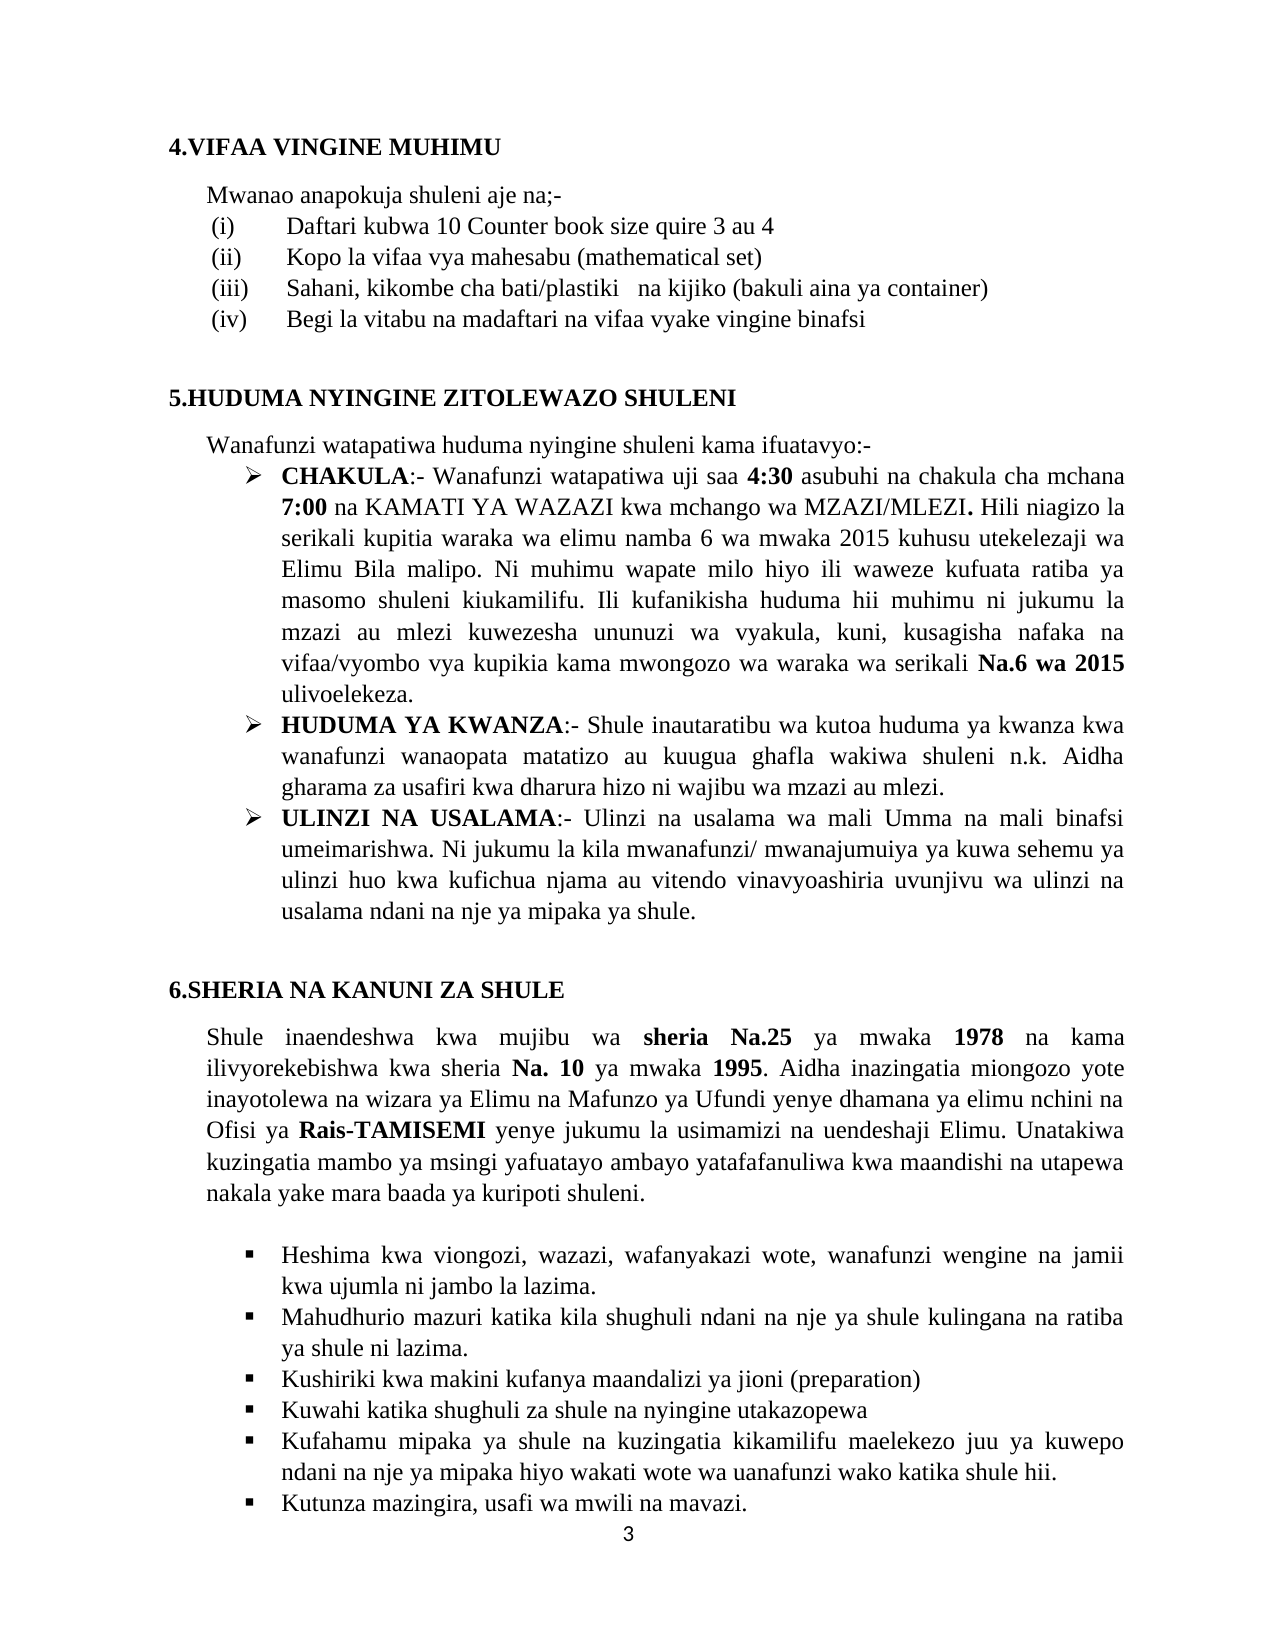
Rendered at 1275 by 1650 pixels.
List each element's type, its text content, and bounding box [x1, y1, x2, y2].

list HUDUMA YA KWANZA:- Shule inautaratibu wa kutoa huduma ya kwanza kwa wanafunzi wanaopata matatizo au kuugua ghafla wakiwa shuleni n.k. Aidha gharama za usafiri kwa dharura hizo ni wajibu wa mzazi au mlezi. [244, 710, 1125, 801]
list Kopo la vifaa vya mahesabu (mathematical set) [211, 242, 1125, 271]
text 4.VIFAA VINGINE MUHIMU [169, 132, 1125, 161]
list Shule inaendeshwa kwa mujibu wa sheria Na.25 ya mwaka 1978 na kama ilivyorekebishwa kwa sheria Na. 10 ya mwaka 1995. Aidha inazingatia miongozo yote inayotolewa na wizara ya Elimu na Mafunzo ya Ufundi yenye dhamana ya elimu nchini na Ofisi ya Rais-TAMISEMI yenye jukumu la usimamizi na uendeshaji Elimu. Unatakiwa kuzingatia mambo ya msingi yafuatayo ambayo yatafafanuliwa kwa maandishi na utapewa nakala yake mara baada ya kuripoti shuleni. [206, 1022, 1125, 1206]
list Kufahamu mipaka ya shule na kuzingatia kikamilifu maelekezo juu ya kuwepo ndani na nje ya mipaka hiyo wakati wote wa uanafunzi wako katika shule hii. [244, 1426, 1125, 1486]
list Mwanao anapokuja shuleni aje na;- [206, 180, 1125, 208]
list Mahudhurio mazuri katika kila shughuli ndani na nje ya shule kulingana na ratiba ya shule ni lazima. [244, 1302, 1125, 1362]
list Kuwahi katika shughuli za shule na nyingine utakazopewa [244, 1395, 1125, 1424]
text 6.SHERIA NA KANUNI ZA SHULE [169, 975, 1125, 1003]
list Wanafunzi watapatiwa huduma nyingine shuleni kama ifuatavyo:- [206, 430, 1125, 459]
list ULINZI NA USALAMA:- Ulinzi na usalama wa mali Umma na mali binafsi umeimarishwa. Ni jukumu la kila mwanafunzi/ mwanajumuiya ya kuwa sehemu ya ulinzi huo kwa kufichua njama au vitendo vinavyoashiria uvunjivu wa ulinzi na usalama ndani na nje ya mipaka ya shule. [244, 803, 1125, 925]
list Heshima kwa viongozi, wazazi, wafanyakazi wote, wanafunzi wengine na jamii kwa ujumla ni jambo la lazima. [244, 1240, 1125, 1299]
list Kushiriki kwa makini kufanya maandalizi ya jioni (preparation) [244, 1364, 1125, 1393]
list Begi la vitabu na madaftari na vifaa vyake vingine binafsi [211, 304, 1125, 333]
list CHAKULA:- Wanafunzi watapatiwa uji saa 4:30 asubuhi na chakula cha mchana 7:00 na KAMATI YA WAZAZI kwa mchango wa MZAZI/MLEZI. Hili niagizo la serikali kupitia waraka wa elimu namba 6 wa mwaka 2015 kuhusu utekelezaji wa Elimu Bila malipo. Ni muhimu wapate milo hiyo ili waweze kufuata ratiba ya masomo shuleni kiukamilifu. Ili kufanikisha huduma hii muhimu ni jukumu la mzazi au mlezi kuwezesha ununuzi wa vyakula, kuni, kusagisha nafaka na vifaa/vyombo vya kupikia kama mwongozo wa waraka wa serikali Na.6 wa 2015 ulivoelekeza. [244, 461, 1125, 707]
list Daftari kubwa 10 Counter book size quire 3 au 4 [211, 211, 1125, 239]
list Sahani, kikombe cha bati/plastiki na kijiko (bakuli aina ya container) [211, 273, 1125, 302]
text 5.HUDUMA NYINGINE ZITOLEWAZO SHULENI [169, 383, 1125, 411]
list Kutunza mazingira, usafi wa mwili na mavazi. [244, 1488, 1125, 1517]
